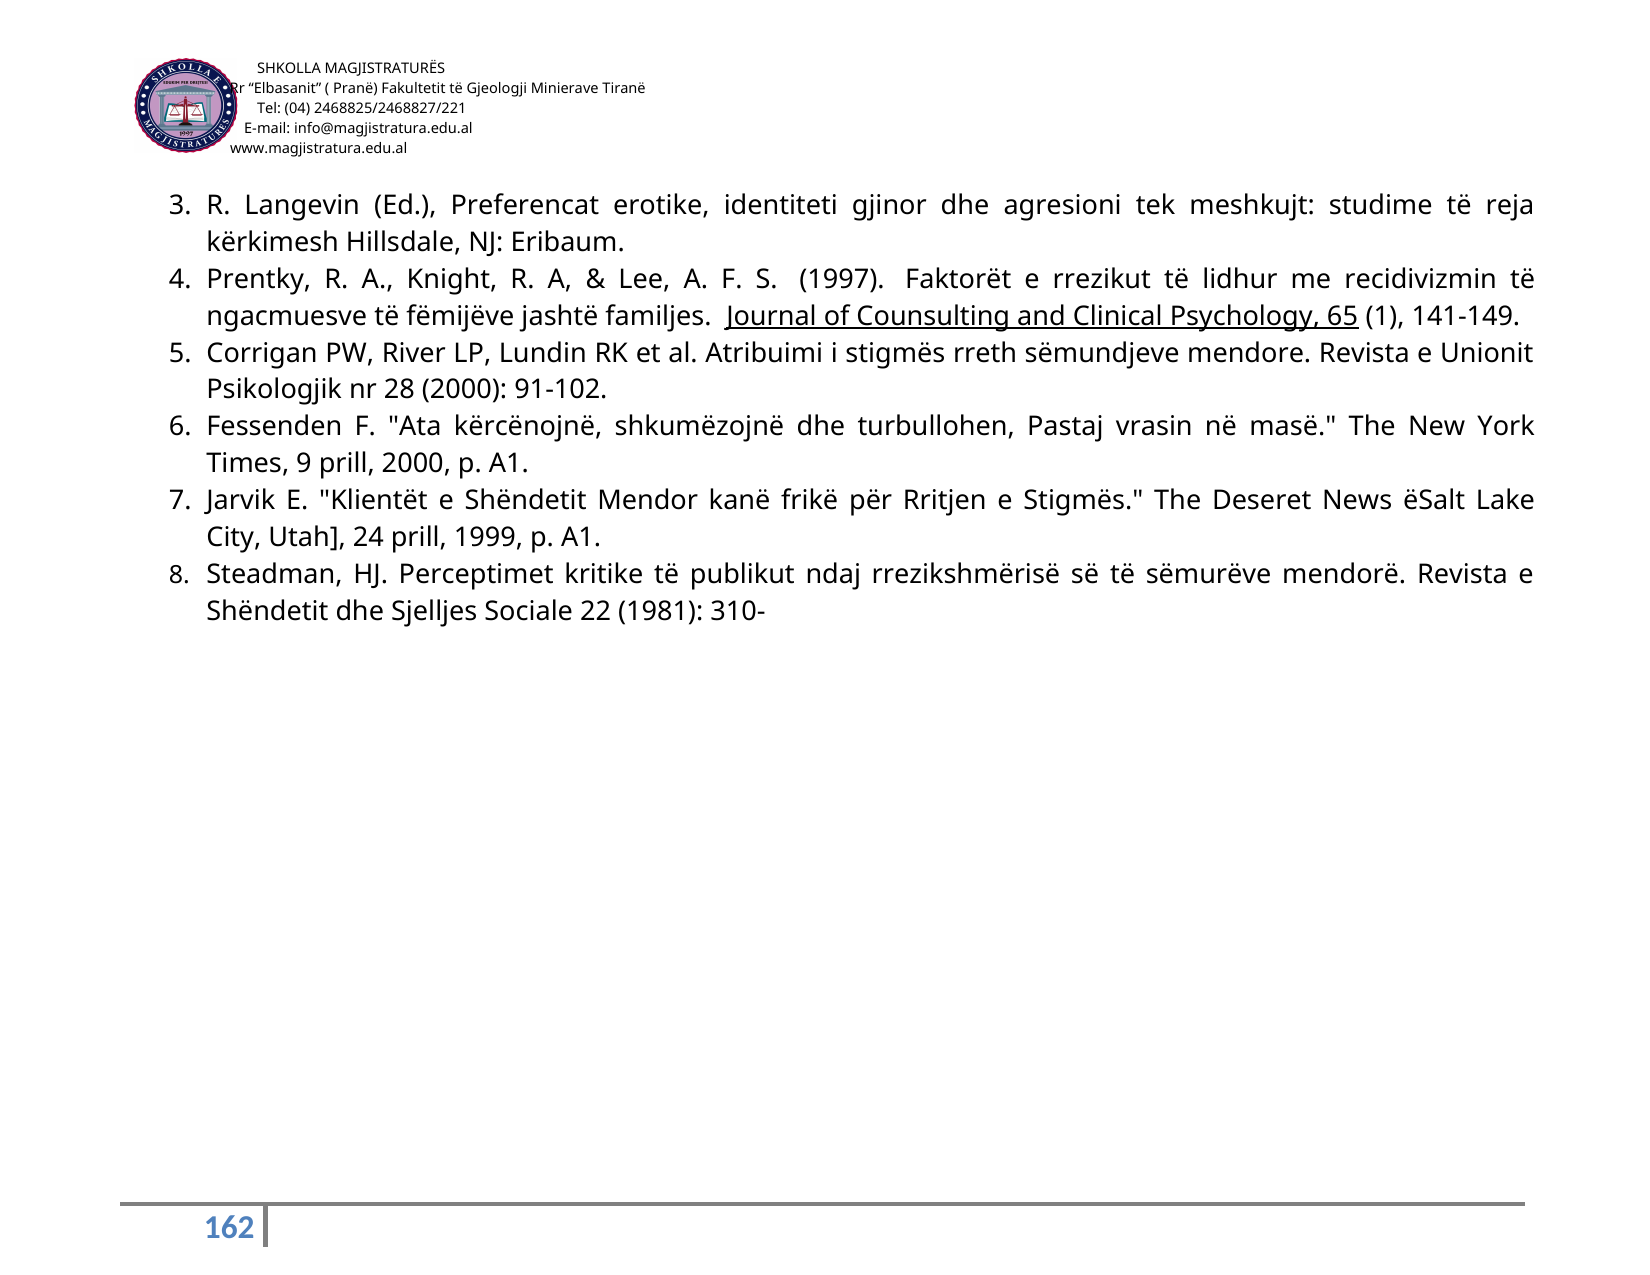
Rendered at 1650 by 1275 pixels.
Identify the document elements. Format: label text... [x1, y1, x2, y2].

list Prentky, R. A., Knight, R. A, & Lee, A. F. S. (1997). Faktorët e rrezikut të lidhur me recidivizmin të ngacmuesve të fëmijëve jashtë familjes. Journal of Counsulting and Clinical Psychology, 65 (1), 141-149. [169, 259, 1536, 333]
list Corrigan PW, River LP, Lundin RK et al. Atribuimi i stigmës rreth sëmundjeve mendore. Revista e Unionit Psikologjik nr 28 (2000): 91-102. [169, 333, 1536, 407]
list Steadman, HJ. Perceptimet kritike të publikut ndaj rrezikshmërisë së të sëmurëve mendorë. Revista e Shëndetit dhe Sjelljes Sociale 22 (1981): 310- [169, 554, 1536, 628]
picture [134, 58, 238, 153]
list R. Langevin (Ed.), Preferencat erotike, identiteti gjinor dhe agresioni tek meshkujt: studime të reja kërkimesh Hillsdale, NJ: Eribaum. [169, 186, 1536, 259]
list Jarvik E. "Klientët e Shëndetit Mendor kanë frikë për Rritjen e Stigmës." The Deseret News ëSalt Lake City, Utah], 24 prill, 1999, p. A1. [169, 481, 1536, 554]
list Fessenden F. "Ata kërcënojnë, shkumëzojnë dhe turbullohen, Pastaj vrasin në masë." The New York Times, 9 prill, 2000, p. A1. [169, 407, 1536, 481]
